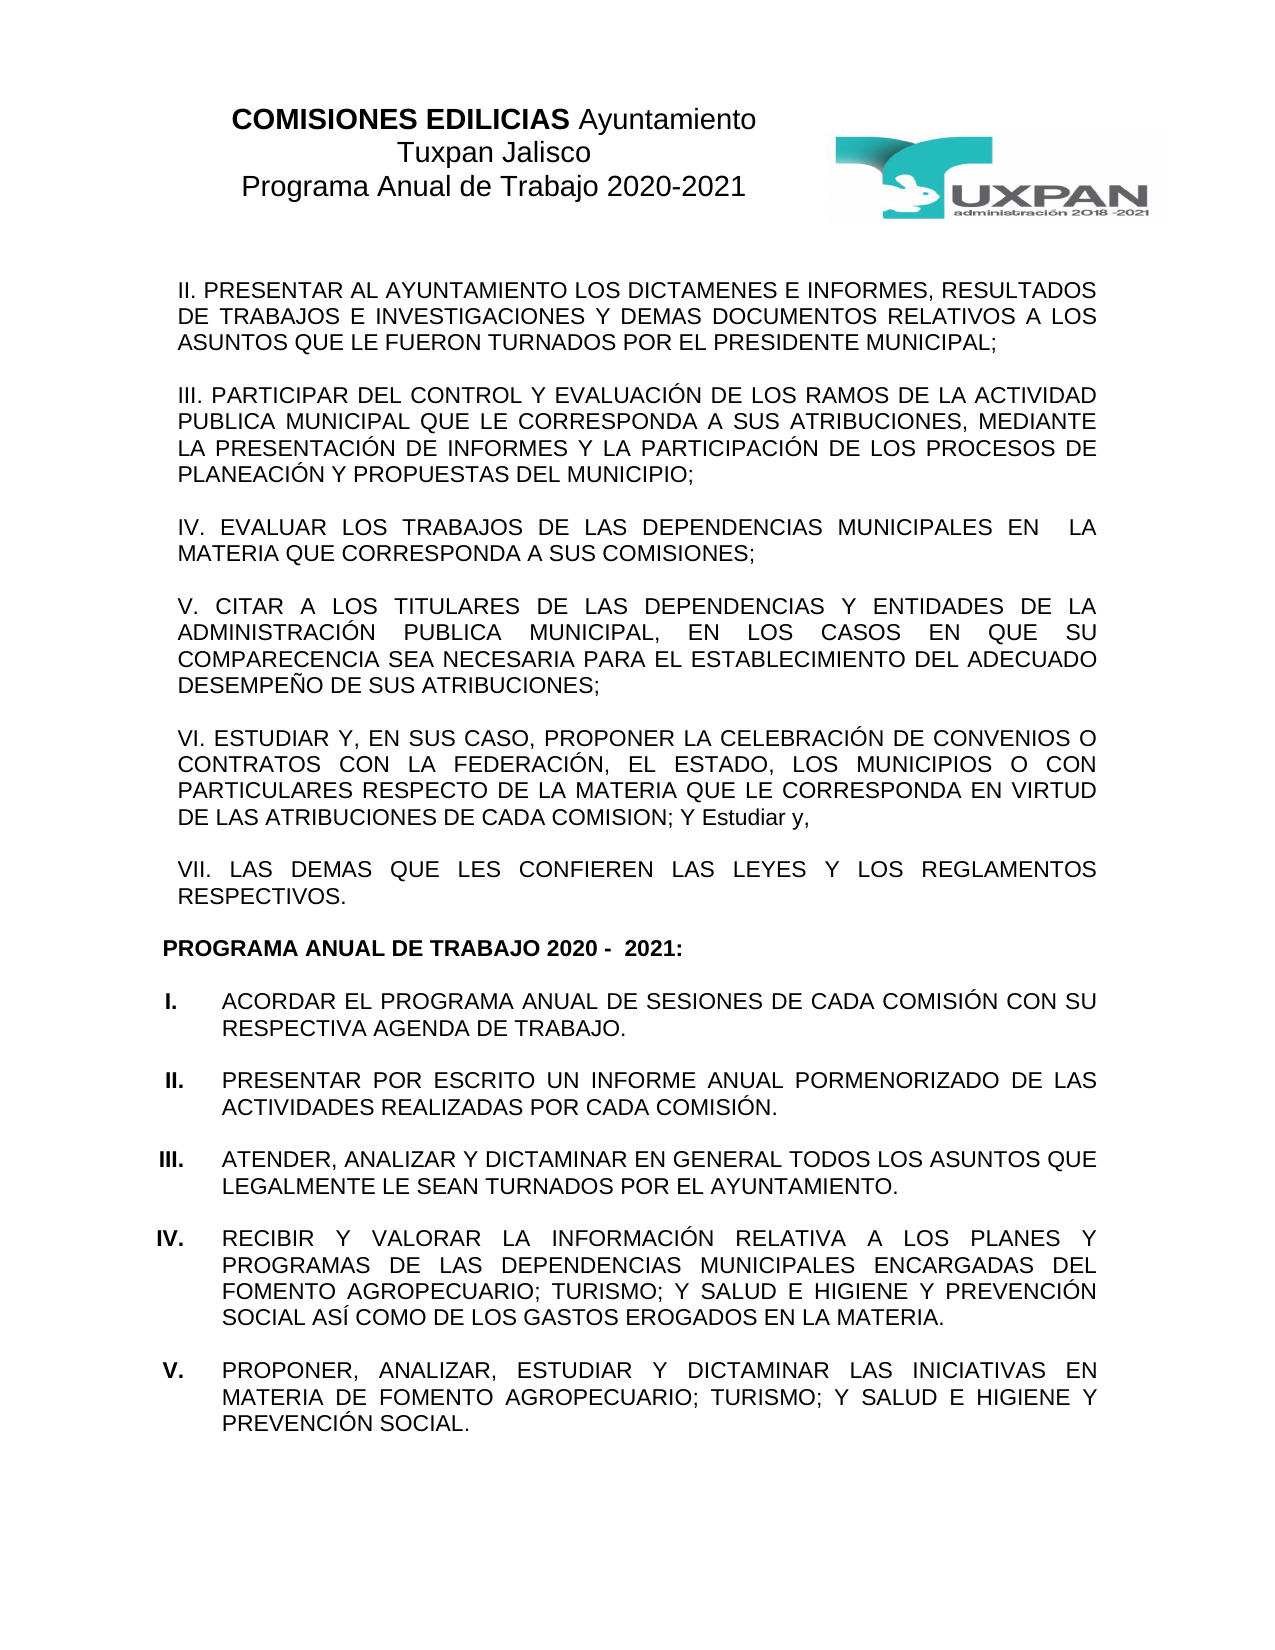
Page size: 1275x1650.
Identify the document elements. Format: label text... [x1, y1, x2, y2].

text VII. LAS DEMAS QUE LES CONFIEREN LAS LEYES Y LOS REGLAMENTOS RESPECTIVOS. [177, 856, 1098, 909]
list RECIBIR Y VALORAR LA INFORMACIÓN RELATIVA A LOS PLANES Y PROGRAMAS DE LAS DEPENDENCIAS MUNICIPALES ENCARGADAS DEL FOMENTO AGROPECUARIO; TURISMO; Y SALUD E HIGIENE Y PREVENCIÓN SOCIAL ASÍ COMO DE LOS GASTOS EROGADOS EN LA MATERIA. [184, 1225, 1098, 1331]
text V. CITAR A LOS TITULARES DE LAS DEPENDENCIAS Y ENTIDADES DE LA ADMINISTRACIÓN PUBLICA MUNICIPAL, EN LOS CASOS EN QUE SU COMPARECENCIA SEA NECESARIA PARA EL ESTABLECIMIENTO DEL ADECUADO DESEMPEÑO DE SUS ATRIBUCIONES; [177, 593, 1098, 698]
picture [825, 130, 1168, 226]
text III. PARTICIPAR DEL CONTROL Y EVALUACIÓN DE LOS RAMOS DE LA ACTIVIDAD PUBLICA MUNICIPAL QUE LE CORRESPONDA A SUS ATRIBUCIONES, MEDIANTE LA PRESENTACIÓN DE INFORMES Y LA PARTICIPACIÓN DE LOS PROCESOS DE PLANEACIÓN Y PROPUESTAS DEL MUNICIPIO; [177, 382, 1098, 487]
list ATENDER, ANALIZAR Y DICTAMINAR EN GENERAL TODOS LOS ASUNTOS QUE LEGALMENTE LE SEAN TURNADOS POR EL AYUNTAMIENTO. [184, 1146, 1098, 1199]
list ACORDAR EL PROGRAMA ANUAL DE SESIONES DE CADA COMISIÓN CON SU RESPECTIVA AGENDA DE TRABAJO. [177, 988, 1098, 1041]
list PROPONER, ANALIZAR, ESTUDIAR Y DICTAMINAR LAS INICIATIVAS EN MATERIA DE FOMENTO AGROPECUARIO; TURISMO; Y SALUD E HIGIENE Y PREVENCIÓN SOCIAL. [184, 1357, 1098, 1436]
text II. PRESENTAR AL AYUNTAMIENTO LOS DICTAMENES E INFORMES, RESULTADOS DE TRABAJOS E INVESTIGACIONES Y DEMAS DOCUMENTOS RELATIVOS A LOS ASUNTOS QUE LE FUERON TURNADOS POR EL PRESIDENTE MUNICIPAL; [177, 277, 1098, 356]
text VI. ESTUDIAR Y, EN SUS CASO, PROPONER LA CELEBRACIÓN DE CONVENIOS O CONTRATOS CON LA FEDERACIÓN, EL ESTADO, LOS MUNICIPIOS O CON PARTICULARES RESPECTO DE LA MATERIA QUE LE CORRESPONDA EN VIRTUD DE LAS ATRIBUCIONES DE CADA COMISION; Y Estudiar y, [177, 724, 1098, 830]
text PROGRAMA ANUAL DE TRABAJO 2020 - 2021: [162, 935, 1098, 962]
text IV. EVALUAR LOS TRABAJOS DE LAS DEPENDENCIAS MUNICIPALES EN LA MATERIA QUE CORRESPONDA A SUS COMISIONES; [177, 514, 1098, 566]
list PRESENTAR POR ESCRITO UN INFORME ANUAL PORMENORIZADO DE LAS ACTIVIDADES REALIZADAS POR CADA COMISIÓN. [184, 1067, 1098, 1120]
